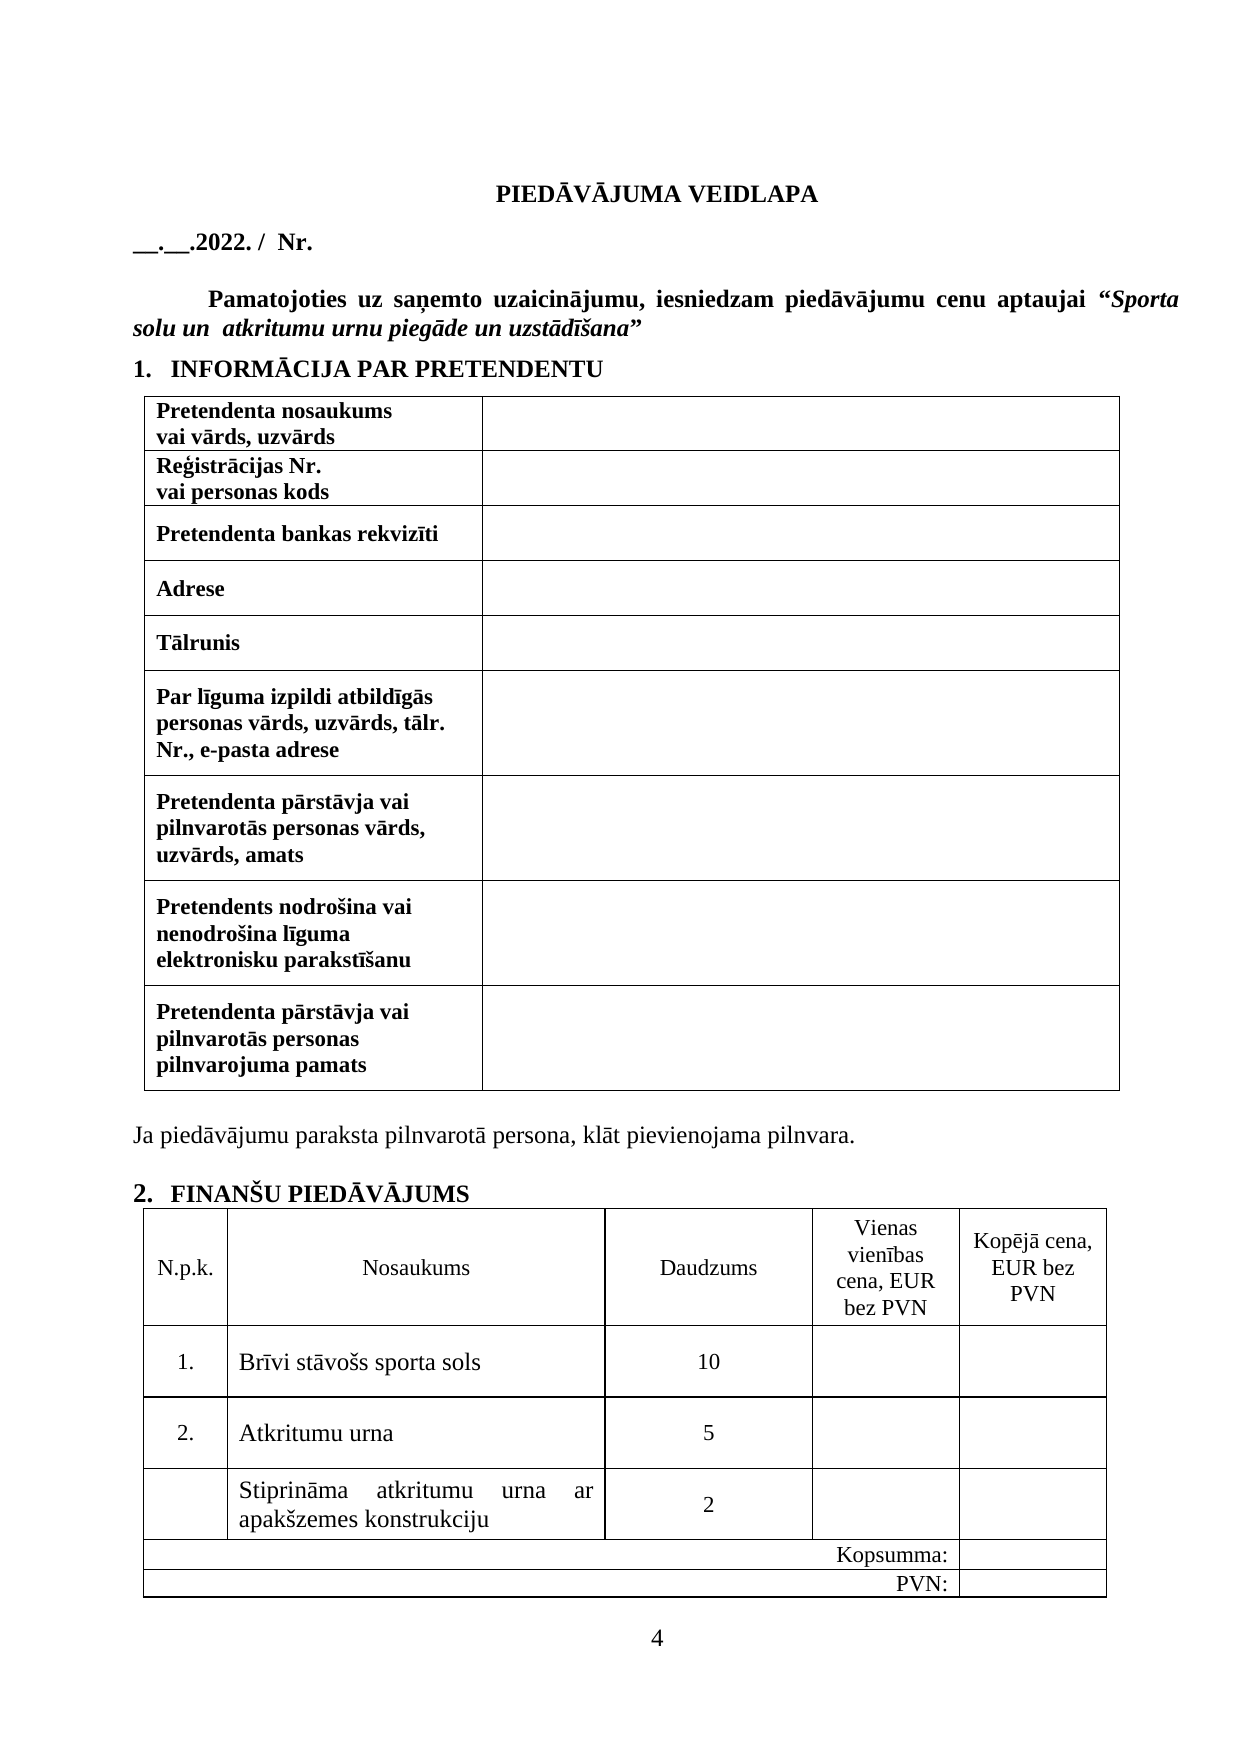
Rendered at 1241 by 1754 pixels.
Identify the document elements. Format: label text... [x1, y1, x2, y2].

table_cell [813, 1326, 959, 1396]
table_cell Pretendenta bankas rekvizīti [145, 506, 482, 560]
table_cell [483, 506, 1119, 560]
table_cell Reģistrācijas Nr. vai personas kods [145, 451, 482, 505]
table_header Vienas vienības cena, EUR bez PVN [813, 1209, 959, 1325]
table_cell [483, 776, 1119, 880]
table_cell PVN: [144, 1570, 959, 1596]
table_cell Stiprināma atkritumu urna ar apakšzemes konstrukciju [228, 1469, 604, 1539]
list INFORMĀCIJA PAR PRETENDENTU [133, 354, 1181, 383]
table_cell Brīvi stāvošs sporta sols [228, 1326, 604, 1396]
table_cell [144, 1469, 227, 1539]
table_cell Atkritumu urna [228, 1398, 604, 1468]
table_cell [960, 1570, 1106, 1596]
table_cell [483, 616, 1119, 669]
table_header N.p.k. [144, 1209, 227, 1325]
table_cell 5 [606, 1398, 812, 1468]
table_cell 2 [606, 1469, 812, 1539]
text Ja piedāvājumu paraksta pilnvarotā persona, klāt pievienojama pilnvara. [133, 1120, 1181, 1148]
table_cell 1. [144, 1326, 227, 1396]
table_header Kopējā cena, EUR bez PVN [960, 1209, 1106, 1325]
table_cell [960, 1540, 1106, 1569]
table_cell Pretendenta pārstāvja vai pilnvarotās personas vārds, uzvārds, amats [145, 776, 482, 880]
table_header Nosaukums [228, 1209, 604, 1325]
text Pamatojoties uz saņemto uzaicinājumu, iesniedzam piedāvājumu cenu aptaujai “Sporta solu un atkritumu urnu piegāde un uzstādīšana” [133, 284, 1181, 342]
table_header Daudzums [606, 1209, 812, 1325]
table_header [483, 397, 1119, 450]
text PIEDĀVĀJUMA VEIDLAPA [133, 179, 1181, 208]
table_cell Par līguma izpildi atbildīgās personas vārds, uzvārds, tālr. Nr., e-pasta adrese [145, 671, 482, 774]
table_cell [813, 1469, 959, 1539]
table_cell [483, 671, 1119, 774]
table_cell [960, 1398, 1106, 1468]
table_cell Pretendents nodrošina vai nenodrošina līguma elektronisku parakstīšanu [145, 881, 482, 985]
table_cell 10 [606, 1326, 812, 1396]
table_cell Tālrunis [145, 616, 482, 669]
table_header Pretendenta nosaukums vai vārds, uzvārds [145, 397, 482, 450]
table_cell [483, 881, 1119, 985]
table_cell [483, 561, 1119, 615]
table_cell [483, 451, 1119, 505]
table_cell 2. [144, 1398, 227, 1468]
table_cell [960, 1469, 1106, 1539]
table_cell Adrese [145, 561, 482, 615]
table_cell [483, 986, 1119, 1090]
table_cell Pretendenta pārstāvja vai pilnvarotās personas pilnvarojuma pamats [145, 986, 482, 1090]
table_cell [960, 1326, 1106, 1396]
table_cell [813, 1398, 959, 1468]
table_cell Kopsumma: [144, 1540, 959, 1569]
text __.__.2022. / Nr. [133, 227, 1181, 256]
list FINANŠU PIEDĀVĀJUMS [133, 1177, 1181, 1208]
